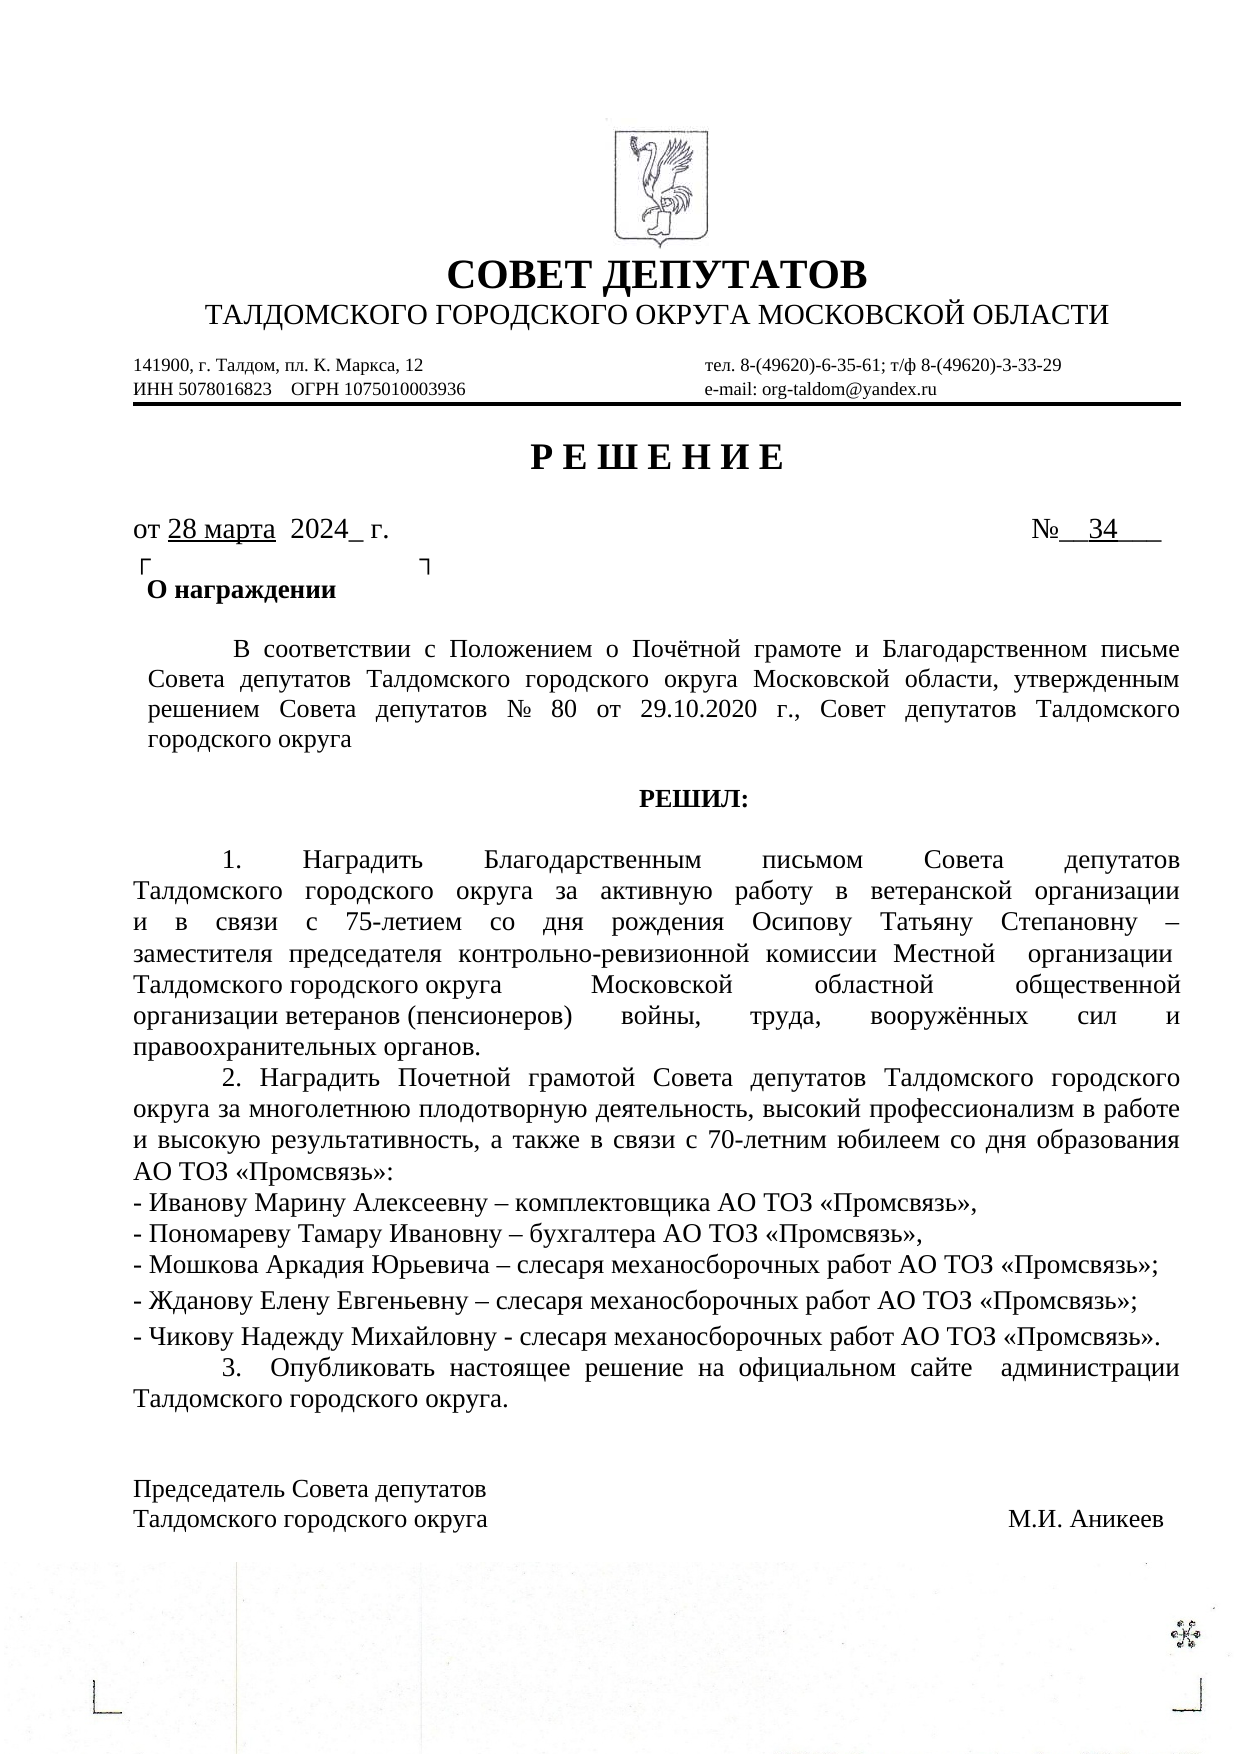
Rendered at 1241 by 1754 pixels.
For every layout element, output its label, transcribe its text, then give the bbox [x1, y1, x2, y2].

text Председатель Совета депутатов [133, 1473, 1181, 1503]
text ТАЛДОМСКОГО ГОРОДСКОГО ОКРУГА МОСКОВСКОЙ ОБЛАСТИ [133, 297, 1181, 331]
text - Жданову Елену Евгеньевну – слесаря механосборочных работ АО ТОЗ «Промсвязь»; [133, 1284, 1181, 1315]
text - Иванову Марину Алексеевну – комплектовщика АО ТОЗ «Промсвязь», [133, 1186, 1181, 1217]
text Талдомского городского округа М.И. Аникеев [133, 1503, 1181, 1533]
text 2. Наградить Почетной грамотой Совета депутатов Талдомского городского округа за многолетнюю плодотворную деятельность, высокий профессионализм в работе и высокую результативность, а также в связи с 70-летним юбилеем со дня образования АО ТОЗ «Промсвязь»: [133, 1061, 1181, 1186]
text О награждении [133, 573, 1181, 604]
picture [4, 1562, 1241, 1754]
text 141900, г. Талдом, пл. К. Маркса, 12 тел. 8-(49620)-6-35-61; т/ф 8-(49620)-3-33-29 [133, 353, 1181, 376]
text - Пономареву Тамару Ивановну – бухгалтера АО ТОЗ «Промсвязь», [133, 1217, 1181, 1248]
text - Мошкова Аркадия Юрьевича – слесаря механосборочных работ АО ТОЗ «Промсвязь»; [133, 1248, 1181, 1279]
text СОВЕТ ДЕПУТАТОВ [133, 249, 1181, 297]
text 3. Опубликовать настоящее решение на официальном сайте администрации Талдомского городского округа. [133, 1351, 1181, 1413]
text от 28 марта 2024_ г. №__34___ [133, 511, 1181, 544]
text 1. Наградить Благодарственным письмом Совета депутатов Талдомского городского округа за активную работу в ветеранской организации и в связи с 75-летием со дня рождения Осипову Татьяну Степановну – заместителя председателя контрольно-ревизионной комиссии Местной организации Талдомского городского округа Московской областной общественной организации ветеранов (пенсионеров) войны, труда, вооружённых сил и правоохранительных органов. [133, 843, 1181, 1061]
text - Чикову Надежду Михайловну - слесаря механосборочных работ АО ТОЗ «Промсвязь». [133, 1319, 1181, 1351]
text РЕШИЛ: [133, 783, 1181, 813]
text ИНН 5078016823 ОГРН 1075010003936 e-mail: org-taldom@yandex.ru [133, 376, 1181, 402]
text ┌ ┐ [133, 544, 1181, 573]
text Р Е Ш Е Н И Е [133, 434, 1181, 477]
text В соответствии с Положением о Почётной грамоте и Благодарственном письме Совета депутатов Талдомского городского округа Московской области, утвержденным решением Совета депутатов № 80 от 29.10.2020 г., Совет депутатов Талдомского городского округа [148, 633, 1181, 753]
picture [605, 118, 710, 250]
